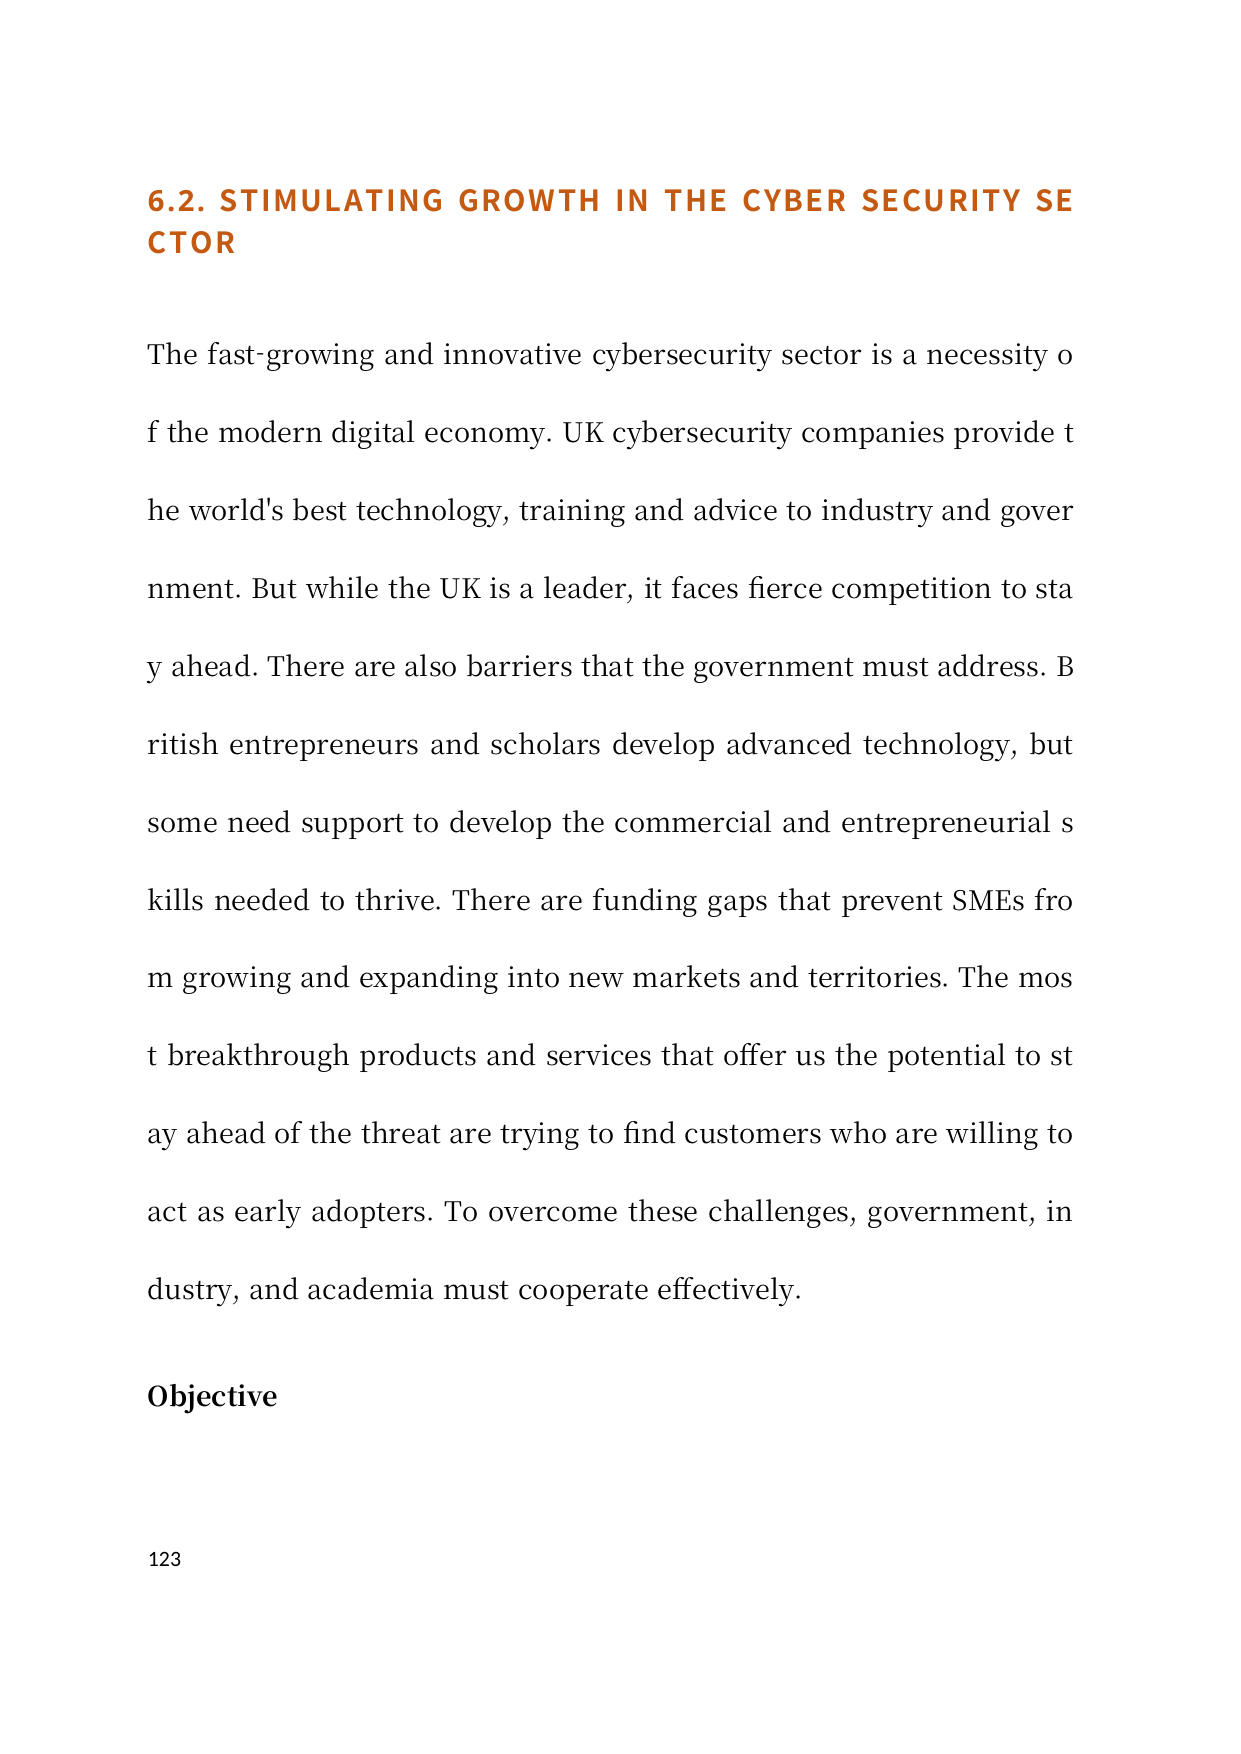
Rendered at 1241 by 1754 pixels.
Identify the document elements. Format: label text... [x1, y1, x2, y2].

subtitle 6.2. STIMULATING GROWTH IN THE CYBER SECURITY SECTOR [148, 177, 1075, 262]
text Objective [148, 1376, 1075, 1414]
text The fast-growing and innovative cybersecurity sector is a necessity of the modern digital economy. UK cybersecurity companies provide the world's best technology, training and advice to industry and government. But while the UK is a leader, it faces fierce competition to stay ahead. There are also barriers that the government must address. British entrepreneurs and scholars develop advanced technology, but some need support to develop the commercial and entrepreneurial skills needed to thrive. There are funding gaps that prevent SMEs from growing and expanding into new markets and territories. The most breakthrough products and services that offer us the potential to stay ahead of the threat are trying to find customers who are willing to act as early adopters. To overcome these challenges, government, industry, and academia must cooperate effectively. [148, 333, 1075, 1307]
